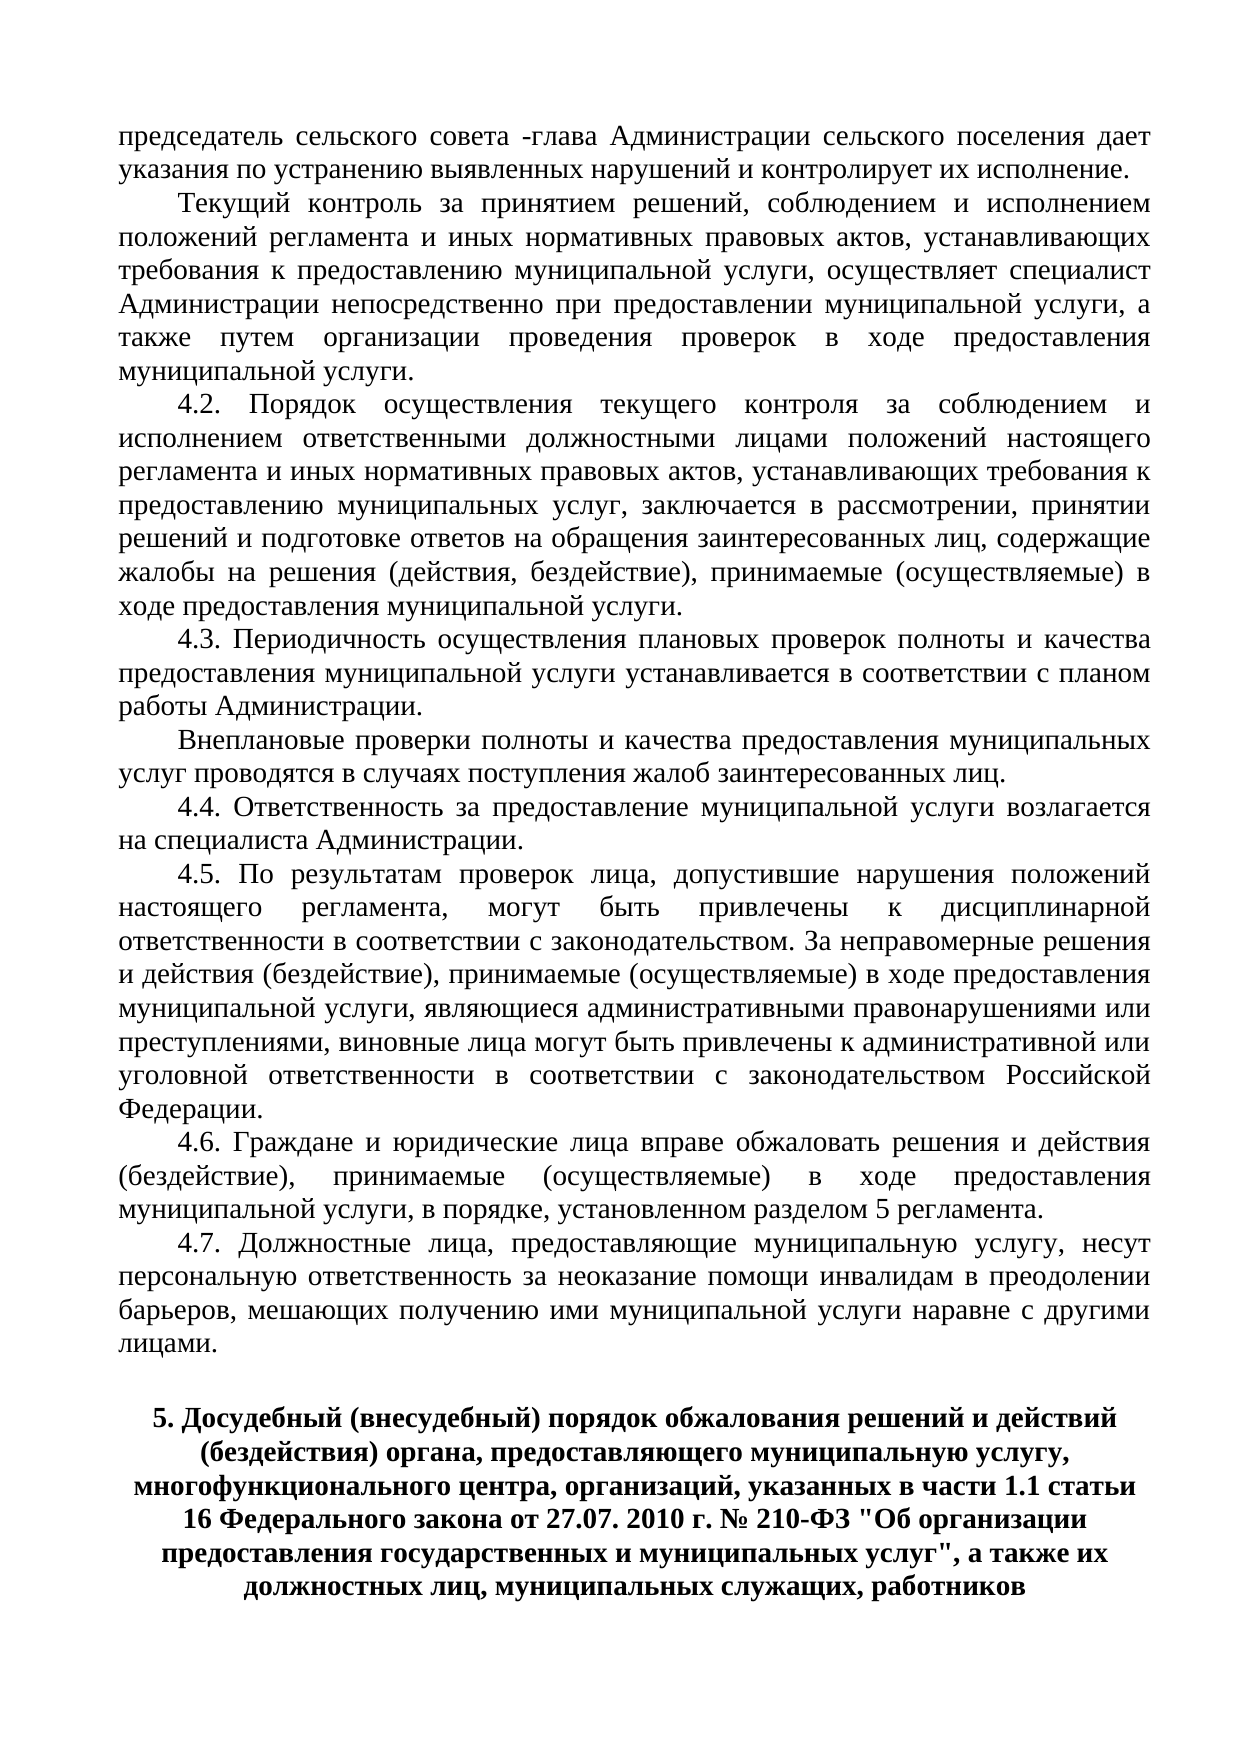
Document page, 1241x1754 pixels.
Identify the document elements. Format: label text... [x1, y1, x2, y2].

text 5. Досудебный (внесудебный) порядок обжалования решений и действий (бездействия) органа, предоставляющего муниципальную услугу, многофункционального центра, организаций, указанных в части 1.1 статьи 16 Федерального закона от 27.07. 2010 г. № 210-ФЗ "Об организации предоставления государственных и муниципальных услуг", а также их должностных лиц, муниципальных служащих, работников [118, 1401, 1152, 1602]
text Внеплановые проверки полноты и качества предоставления муниципальных услуг проводятся в случаях поступления жалоб заинтересованных лиц. [118, 722, 1152, 789]
text Текущий контроль за принятием решений, соблюдением и исполнением положений регламента и иных нормативных правовых актов, устанавливающих требования к предоставлению муниципальной услуги, осуществляет специалист Администрации непосредственно при предоставлении муниципальной услуги, а также путем организации проведения проверок в ходе предоставления муниципальной услуги. [118, 185, 1152, 386]
text 4.6. Граждане и юридические лица вправе обжаловать решения и действия (бездействие), принимаемые (осуществляемые) в ходе предоставления муниципальной услуги, в порядке, установленном разделом 5 регламента. [118, 1124, 1152, 1225]
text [118, 118, 1152, 185]
text 4.4. Ответственность за предоставление муниципальной услуги возлагается на специалиста Администрации. [118, 789, 1152, 856]
text 4.7. Должностные лица, предоставляющие муниципальную услугу, несут персональную ответственность за неоказание помощи инвалидам в преодолении барьеров, мешающих получению ими муниципальной услуги наравне с другими лицами. [118, 1225, 1152, 1359]
text 4.2. Порядок осуществления текущего контроля за соблюдением и исполнением ответственными должностными лицами положений настоящего регламента и иных нормативных правовых актов, устанавливающих требования к предоставлению муниципальных услуг, заключается в рассмотрении, принятии решений и подготовке ответов на обращения заинтересованных лиц, содержащие жалобы на решения (действия, бездействие), принимаемые (осуществляемые) в ходе предоставления муниципальной услуги. [118, 386, 1152, 621]
text 4.5. По результатам проверок лица, допустившие нарушения положений настоящего регламента, могут быть привлечены к дисциплинарной ответственности в соответствии с законодательством. За неправомерные решения и действия (бездействие), принимаемые (осуществляемые) в ходе предоставления муниципальной услуги, являющиеся административными правонарушениями или преступлениями, виновные лица могут быть привлечены к административной или уголовной ответственности в соответствии с законодательством Российской Федерации. [118, 856, 1152, 1124]
text 4.3. Периодичность осуществления плановых проверок полноты и качества предоставления муниципальной услуги устанавливается в соответствии с планом работы Администрации. [118, 621, 1152, 722]
